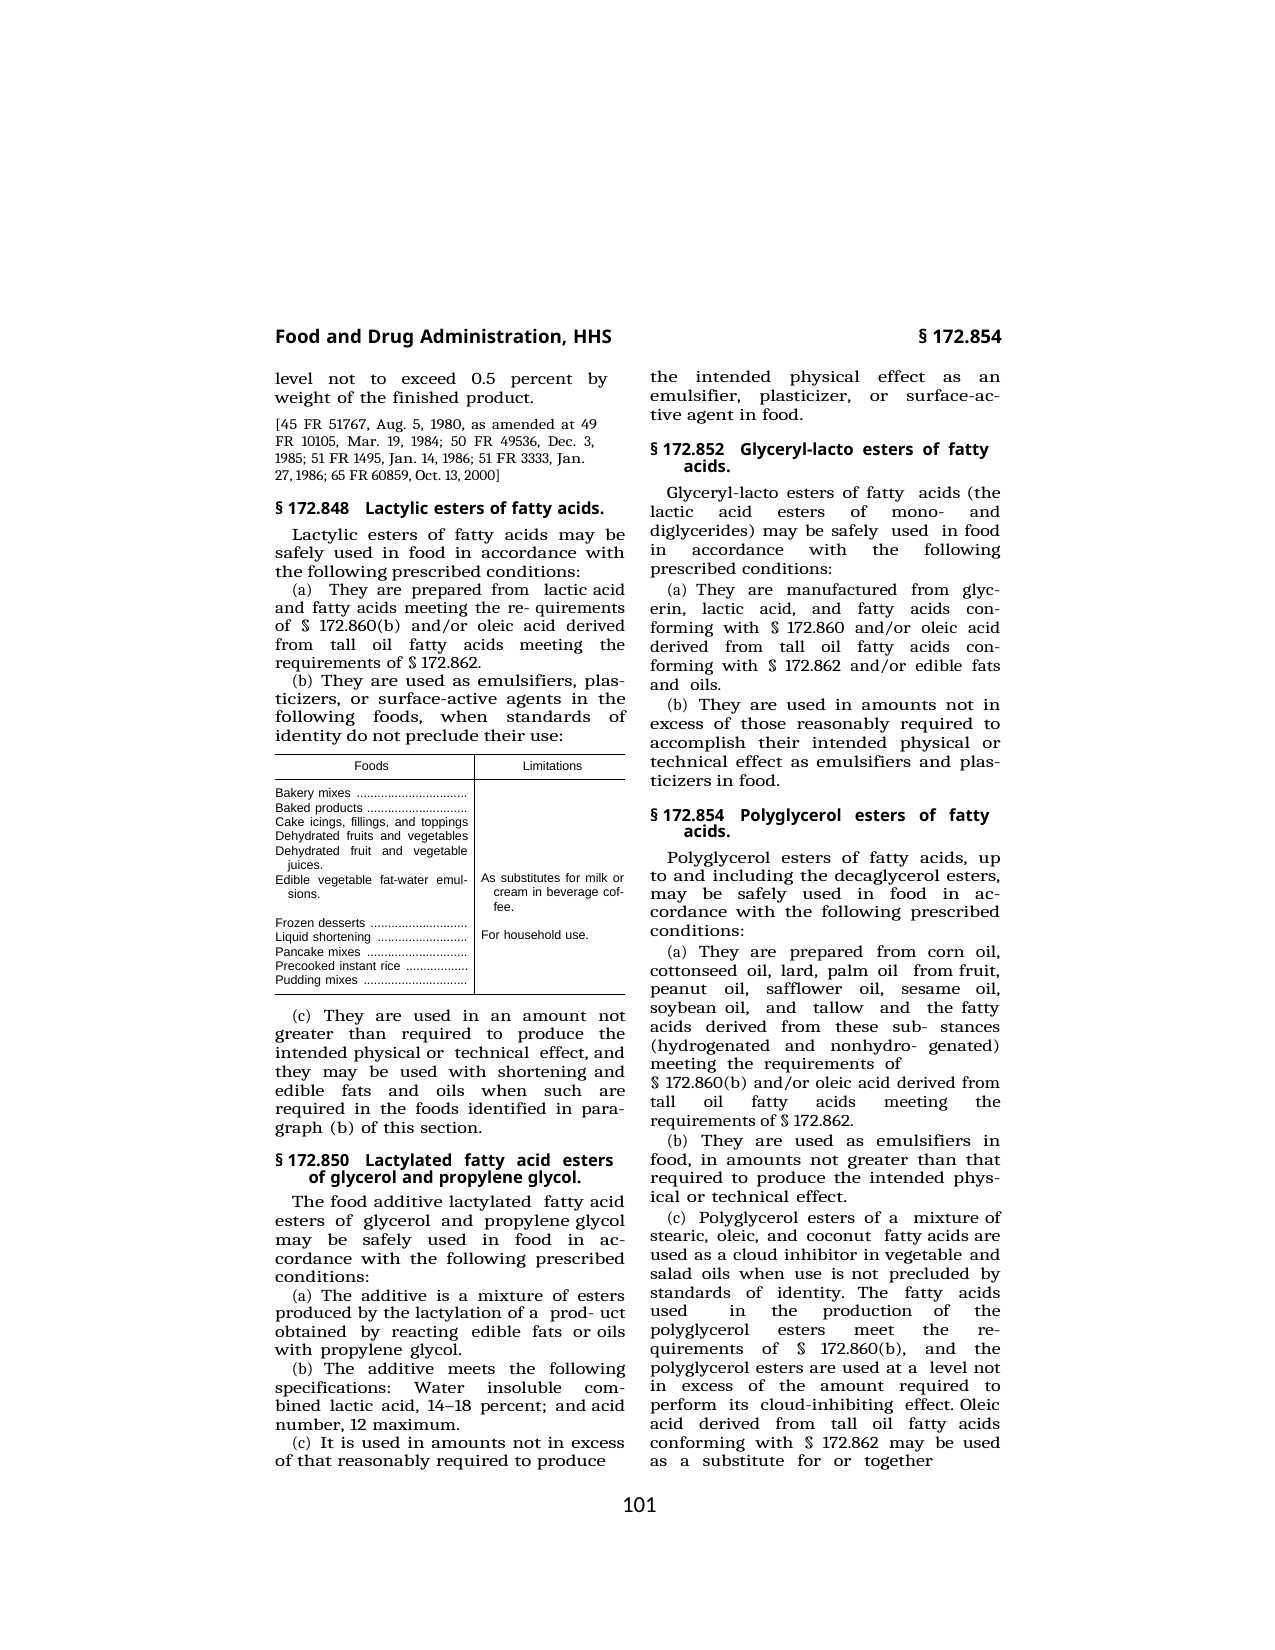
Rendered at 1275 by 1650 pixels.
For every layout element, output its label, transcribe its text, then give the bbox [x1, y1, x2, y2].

list The additive meets the following specifications: Water insoluble com- bined lactic acid, 14–18 percent; and acid number, 12 maximum. [275, 1359, 625, 1434]
list They are prepared from corn oil, cottonseed oil, lard, palm oil from fruit, peanut oil, safflower oil, sesame oil, soybean oil, and tallow and the fatty acids derived from these sub- stances (hydrogenated and nonhydro- genated) meeting the requirements of [650, 942, 1000, 1073]
subtitle § 172.850 Lactylated fatty acid esters of glycerol and propylene glycol. [275, 1153, 625, 1186]
list Polyglycerol esters of a mixture of stearic, oleic, and coconut fatty acids are used as a cloud inhibitor in vegetable and salad oils when use is not precluded by standards of identity. The fatty acids used in the production of the polyglycerol esters meet the re- quirements of § 172.860(b), and the polyglycerol esters are used at a level not in excess of the amount required to perform its cloud-inhibiting effect. Oleic acid derived from tall oil fatty acids conforming with § 172.862 may be used as a substitute for or together [650, 1208, 1001, 1471]
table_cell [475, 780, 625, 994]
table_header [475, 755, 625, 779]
text level not to exceed 0.5 percent by weight of the finished product. [275, 370, 625, 407]
text Lactylic esters of fatty acids may be safely used in food in accordance with the following prescribed conditions: [275, 525, 625, 581]
text § 172.860(b) and/or oleic acid derived from tall oil fatty acids meeting the requirements of § 172.862. [650, 1073, 1000, 1130]
list They are manufactured from glyc- erin, lactic acid, and fatty acids con- forming with § 172.860 and/or oleic acid derived from tall oil fatty acids con- forming with § 172.862 and/or edible fats and oils. [650, 580, 1000, 694]
list They are used as emulsifiers in food, in amounts not greater than that required to produce the intended phys- ical or technical effect. [650, 1131, 1001, 1206]
text 1985; 51 FR 1495, Jan. 14, 1986; 51 FR 3333, Jan. [275, 450, 625, 466]
text FR 10105, Mar. 19, 1984; 50 FR 49536, Dec. 3, [275, 433, 625, 450]
text Polyglycerol esters of fatty acids, up to and including the decaglycerol esters, may be safely used in food in ac- cordance with the following prescribed conditions: [650, 849, 1000, 940]
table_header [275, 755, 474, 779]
subtitle § 172.848 Lactylic esters of fatty acids. [275, 496, 625, 519]
list The additive is a mixture of esters produced by the lactylation of a prod- uct obtained by reacting edible fats or oils with propylene glycol. [275, 1287, 625, 1359]
list It is used in amounts not in excess of that reasonably required to produce [275, 1434, 625, 1471]
list They are used in amounts not in excess of those reasonably required to accomplish their intended physical or technical effect as emulsifiers and plas- ticizers in food. [650, 695, 1000, 790]
subtitle Food and Drug Administration, HHS § 172.854 [275, 324, 1096, 349]
list They are prepared from lactic acid and fatty acids meeting the re- quirements of § 172.860(b) and/or oleic acid derived from tall oil fatty acids meeting the requirements of § 172.862. [275, 581, 625, 672]
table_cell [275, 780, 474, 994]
text 27, 1986; 65 FR 60859, Oct. 13, 2000] [275, 466, 625, 483]
text the intended physical effect as an emulsifier, plasticizer, or surface-ac- tive agent in food. [650, 368, 1000, 424]
text The food additive lactylated fatty acid esters of glycerol and propylene glycol may be safely used in food in ac- cordance with the following prescribed conditions: [275, 1193, 625, 1287]
text Glyceryl-lacto esters of fatty acids (the lactic acid esters of mono- and diglycerides) may be safely used in food in accordance with the following prescribed conditions: [650, 484, 1000, 579]
list They are used in an amount not greater than required to produce the intended physical or technical effect, and they may be used with shortening and edible fats and oils when such are required in the foods identified in para- graph (b) of this section. [275, 1006, 625, 1137]
text [45 FR 51767, Aug. 5, 1980, as amended at 49 [275, 416, 625, 433]
list They are used as emulsifiers, plas- ticizers, or surface-active agents in the following foods, when standards of identity do not preclude their use: [275, 672, 625, 745]
subtitle § 172.852 Glyceryl-lacto esters of fatty acids. [650, 442, 1010, 476]
subtitle § 172.854 Polyglycerol esters of fatty acids. [650, 807, 1010, 841]
